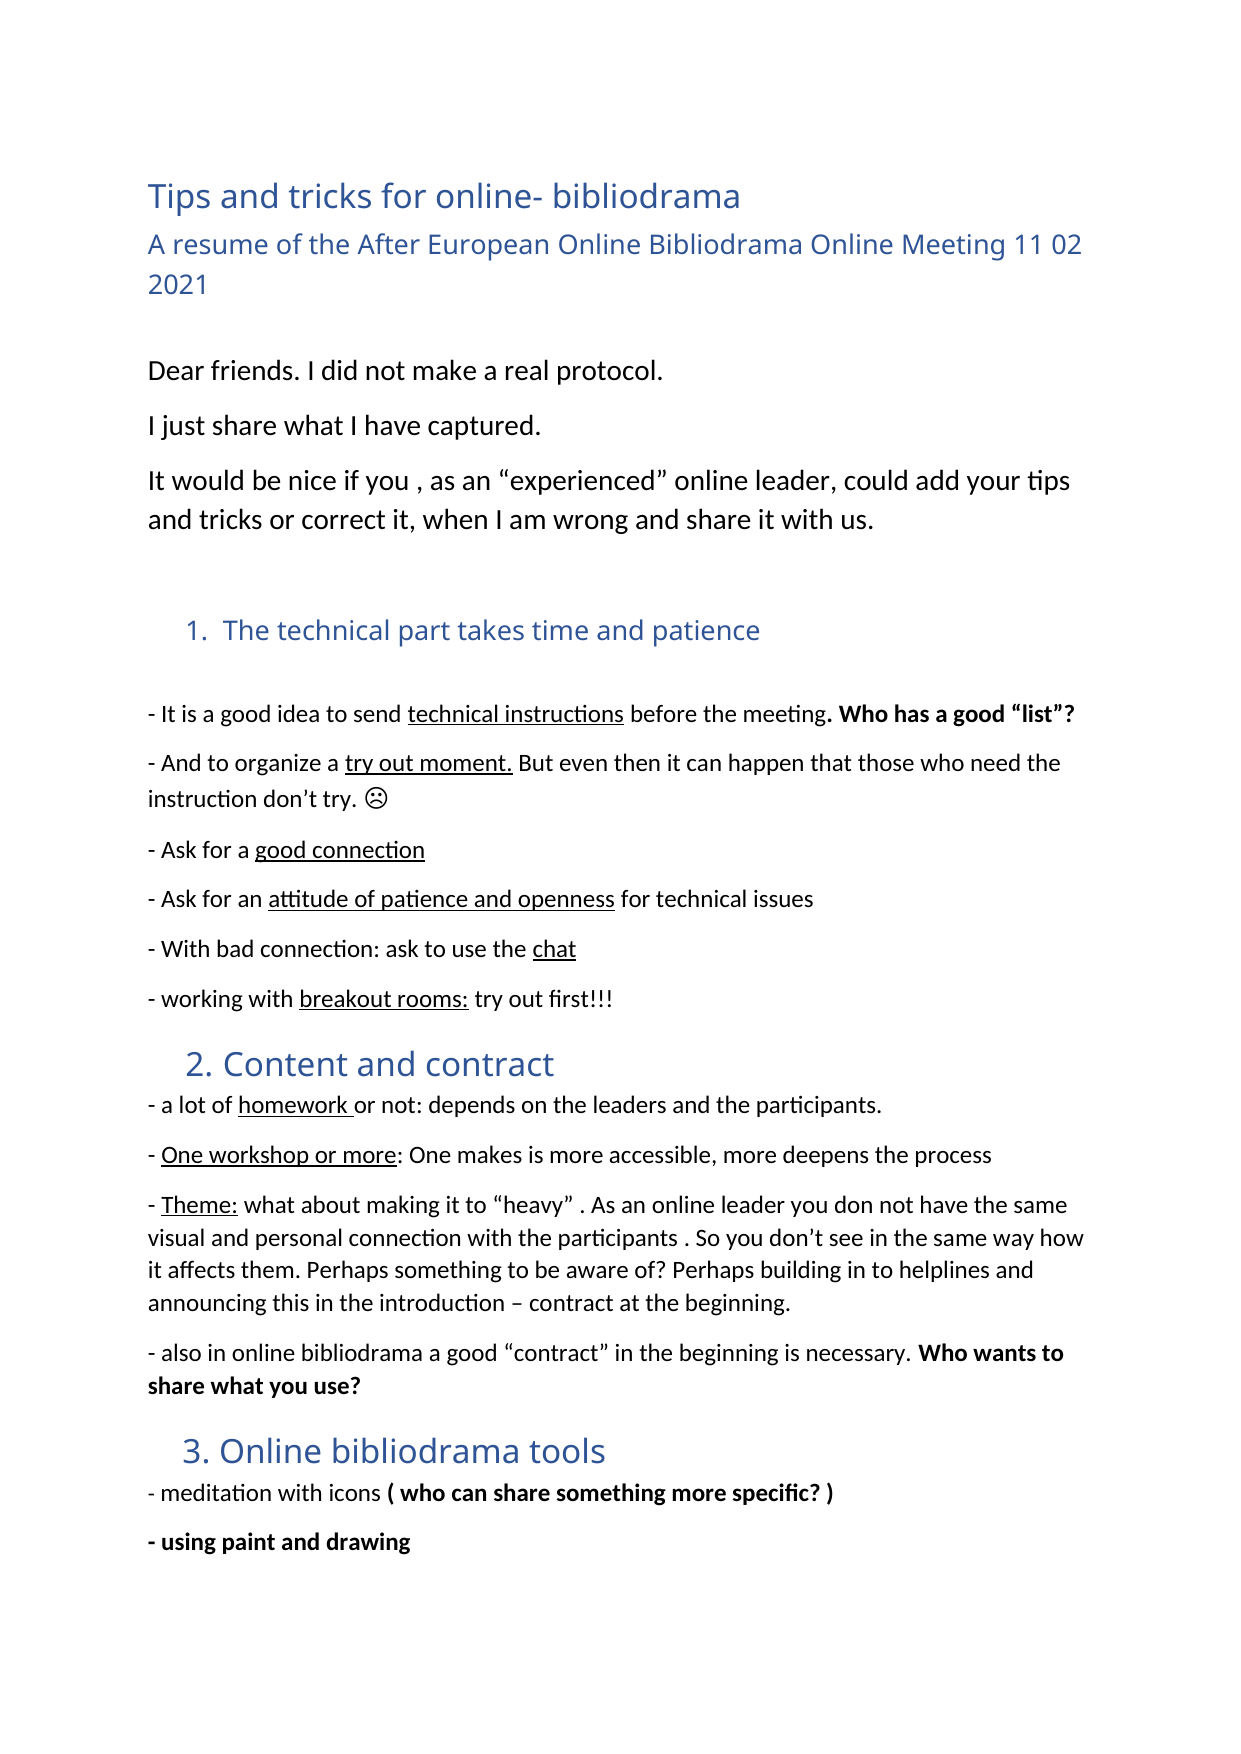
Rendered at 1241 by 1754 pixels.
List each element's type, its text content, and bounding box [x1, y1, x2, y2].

text - using paint and drawing [148, 1526, 1093, 1557]
text - also in online bibliodrama a good “contract” in the beginning is necessary. Who wants to share what you use? [148, 1337, 1093, 1401]
subtitle The technical part takes time and patience [185, 611, 1093, 648]
subtitle Tips and tricks for online- bibliodrama [148, 173, 1093, 218]
text - And to organize a try out moment. But even then it can happen that those who need the instruction don’t try. [148, 747, 1093, 814]
text - Ask for an attitude of patience and openness for technical issues [148, 883, 1093, 914]
text - Ask for a good connection [148, 834, 1093, 864]
text - meditation with icons ( who can share something more specific? ) [148, 1477, 1093, 1507]
subtitle 3. Online bibliodrama tools [148, 1428, 1093, 1473]
text - working with breakout rooms: try out first!!! [148, 983, 1093, 1013]
subtitle A resume of the After European Online Bibliodrama Online Meeting 11 02 2021 [148, 226, 1093, 302]
text - With bad connection: ask to use the chat [148, 933, 1093, 964]
text - It is a good idea to send technical instructions before the meeting. Who has a good “list”? [148, 698, 1093, 728]
text Dear friends. I did not make a real protocol. [148, 352, 1093, 388]
text - a lot of homework or not: depends on the leaders and the participants. [148, 1089, 1093, 1120]
text - One workshop or more: One makes is more accessible, more deepens the process [148, 1139, 1093, 1170]
text I just share what I have captured. [148, 407, 1093, 443]
text It would be nice if you , as an “experienced” online leader, could add your tips and tricks or correct it, when I am wrong and share it with us. [148, 462, 1093, 536]
subtitle Content and contract [185, 1041, 1093, 1086]
text - Theme: what about making it to “heavy” . As an online leader you don not have the same visual and personal connection with the participants . So you don’t see in the same way how it affects them. Perhaps something to be aware of? Perhaps building in to helplines and announcing this in the introduction – contract at the beginning. [148, 1189, 1093, 1318]
